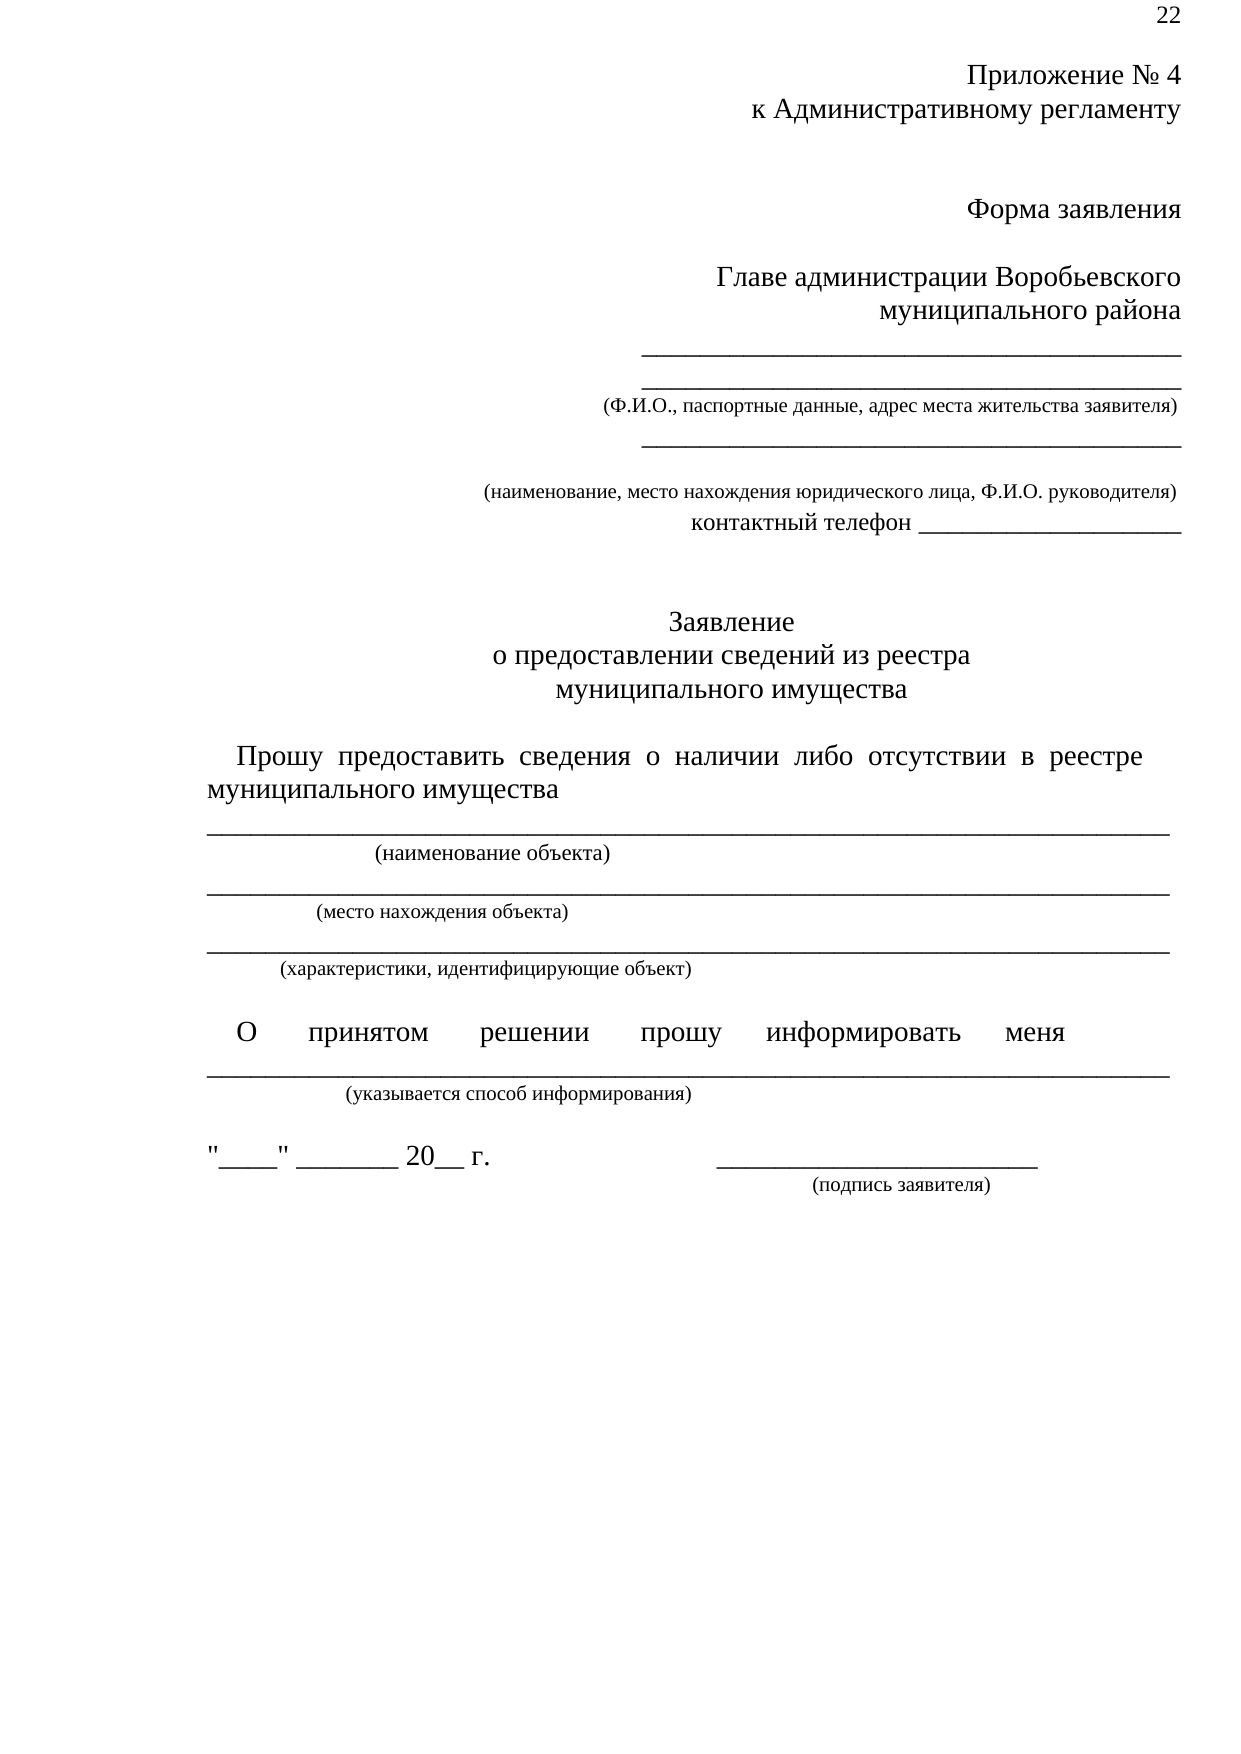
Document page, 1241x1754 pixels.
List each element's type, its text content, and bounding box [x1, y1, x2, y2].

text _____________________________________ [207, 359, 1181, 393]
text контактный телефон __________________ [207, 503, 1181, 537]
text муниципального района [207, 292, 1181, 326]
text (указывается способ информирования) [207, 1081, 1181, 1105]
text (Ф.И.О., паспортные данные, адрес места жительства заявителя) [207, 393, 1181, 417]
text к Административному регламенту [207, 91, 1181, 124]
text (наименование, место нахождения юридического лица, Ф.И.О. руководителя) [207, 479, 1181, 503]
text _____________________________________ [207, 417, 1181, 451]
text Главе администрации Воробьевского [207, 259, 1181, 292]
text __________________________________________________________________ [207, 865, 1181, 899]
text О принятом решении прошу информировать меня [207, 1014, 1181, 1047]
text Заявление [207, 604, 1181, 637]
text __________________________________________________________________ [207, 1047, 1181, 1081]
text Прошу предоставить сведения о наличии либо отсутствии в реестре [207, 738, 1181, 772]
text (наименование объекта) [207, 839, 1181, 865]
text __________________________________________________________________ [207, 805, 1181, 839]
text __________________________________________________________________ [207, 923, 1181, 956]
text Форма заявления [207, 192, 1181, 225]
text "____" _______ 20__ г. ______________________ [207, 1138, 1181, 1172]
text _____________________________________ [207, 326, 1181, 359]
text (подпись заявителя) [207, 1172, 1181, 1196]
text муниципального имущества [207, 772, 1181, 805]
text Приложение № 4 [207, 57, 1181, 91]
text муниципального имущества [207, 671, 1181, 704]
text о предоставлении сведений из реестра [207, 637, 1181, 671]
text (место нахождения объекта) [207, 899, 1181, 923]
text (характеристики, идентифицирующие объект) [207, 956, 1181, 980]
